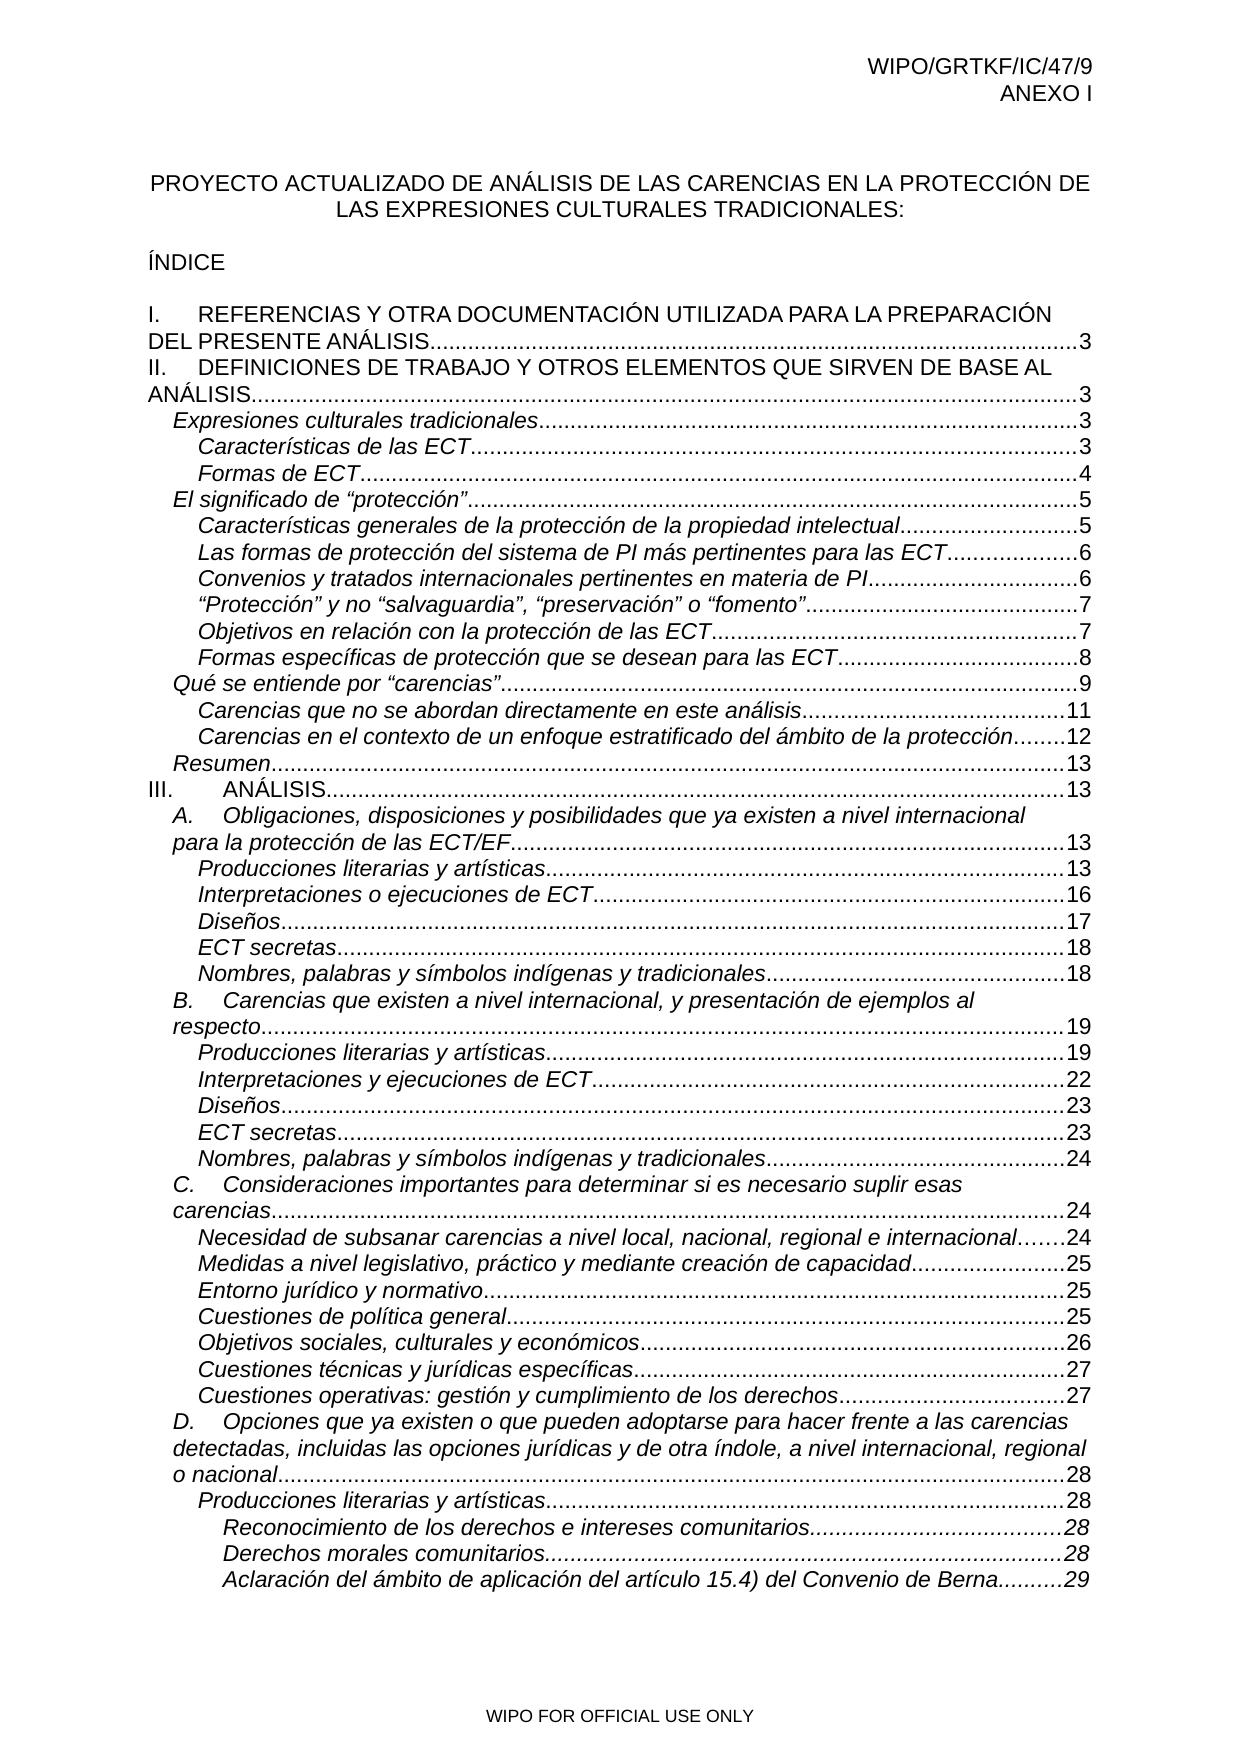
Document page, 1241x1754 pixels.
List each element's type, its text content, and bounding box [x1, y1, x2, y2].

text Diseños 23 [198, 1092, 1092, 1118]
text Nombres, palabras y símbolos indígenas y tradicionales 18 [198, 960, 1092, 987]
text Cuestiones técnicas y jurídicas específicas 27 [198, 1356, 1092, 1382]
text ÍNDICE [148, 249, 1092, 275]
text Interpretaciones o ejecuciones de ECT 16 [198, 881, 1092, 908]
text C. Consideraciones importantes para determinar si es necesario suplir esas carencias 24 [173, 1171, 1092, 1224]
text Entorno jurídico y normativo 25 [198, 1277, 1092, 1303]
text Carencias que no se abordan directamente en este análisis 11 [198, 697, 1092, 723]
text Producciones literarias y artísticas 13 [198, 855, 1092, 881]
text A. Obligaciones, disposiciones y posibilidades que ya existen a nivel internacional para la protección de las ECT/EF 13 [173, 802, 1092, 855]
text Qué se entiende por “carencias” 9 [173, 670, 1092, 697]
text PROYECTO ACTUALIZADO DE ANÁLISIS DE LAS CARENCIAS EN LA PROTECCIÓN DE LAS EXPRESIONES CULTURALES TRADICIONALES: [148, 170, 1092, 222]
text D. Opciones que ya existen o que pueden adoptarse para hacer frente a las carencias detectadas, incluidas las opciones jurídicas y de otra índole, a nivel internacional, regional o nacional 28 [173, 1408, 1092, 1487]
text Reconocimiento de los derechos e intereses comunitarios 28 [223, 1514, 1092, 1540]
text Necesidad de subsanar carencias a nivel local, nacional, regional e internacional 24 [198, 1224, 1092, 1250]
text “Protección” y no “salvaguardia”, “preservación” o “fomento” 7 [198, 591, 1092, 618]
text Derechos morales comunitarios 28 [223, 1540, 1092, 1566]
text III. ANÁLISIS 13 [148, 776, 1092, 802]
text Interpretaciones y ejecuciones de ECT 22 [198, 1066, 1092, 1092]
text Las formas de protección del sistema de PI más pertinentes para las ECT 6 [198, 539, 1092, 565]
text Características generales de la protección de la propiedad intelectual 5 [198, 512, 1092, 539]
text Aclaración del ámbito de aplicación del artículo 15.4) del Convenio de Berna 29 [223, 1566, 1092, 1593]
text Cuestiones de política general 25 [198, 1303, 1092, 1329]
text Formas específicas de protección que se desean para las ECT 8 [198, 644, 1092, 670]
text Resumen 13 [173, 749, 1092, 776]
text Producciones literarias y artísticas 28 [198, 1487, 1092, 1514]
text Formas de ECT 4 [198, 459, 1092, 486]
text ECT secretas 23 [198, 1118, 1092, 1145]
text Convenios y tratados internacionales pertinentes en materia de PI 6 [198, 565, 1092, 591]
text Cuestiones operativas: gestión y cumplimiento de los derechos 27 [198, 1382, 1092, 1408]
text II. DEFINICIONES DE TRABAJO Y OTROS ELEMENTOS QUE SIRVEN DE BASE AL ANÁLISIS 3 [148, 354, 1092, 407]
text Características de las ECT 3 [198, 433, 1092, 459]
text Nombres, palabras y símbolos indígenas y tradicionales 24 [198, 1145, 1092, 1171]
text Objetivos sociales, culturales y económicos 26 [198, 1329, 1092, 1356]
text B. Carencias que existen a nivel internacional, y presentación de ejemplos al respecto 19 [173, 987, 1092, 1039]
text El significado de “protección” 5 [173, 486, 1092, 512]
text ECT secretas 18 [198, 934, 1092, 960]
text Objetivos en relación con la protección de las ECT 7 [198, 618, 1092, 644]
text Carencias en el contexto de un enfoque estratificado del ámbito de la protección 12 [198, 723, 1092, 749]
text Diseños 17 [198, 908, 1092, 934]
text Expresiones culturales tradicionales 3 [173, 407, 1092, 433]
text Medidas a nivel legislativo, práctico y mediante creación de capacidad 25 [198, 1250, 1092, 1277]
text Producciones literarias y artísticas 19 [198, 1039, 1092, 1066]
text I. REFERENCIAS Y OTRA DOCUMENTACIÓN UTILIZADA PARA LA PREPARACIÓN DEL PRESENTE ANÁLISIS 3 [148, 301, 1092, 354]
